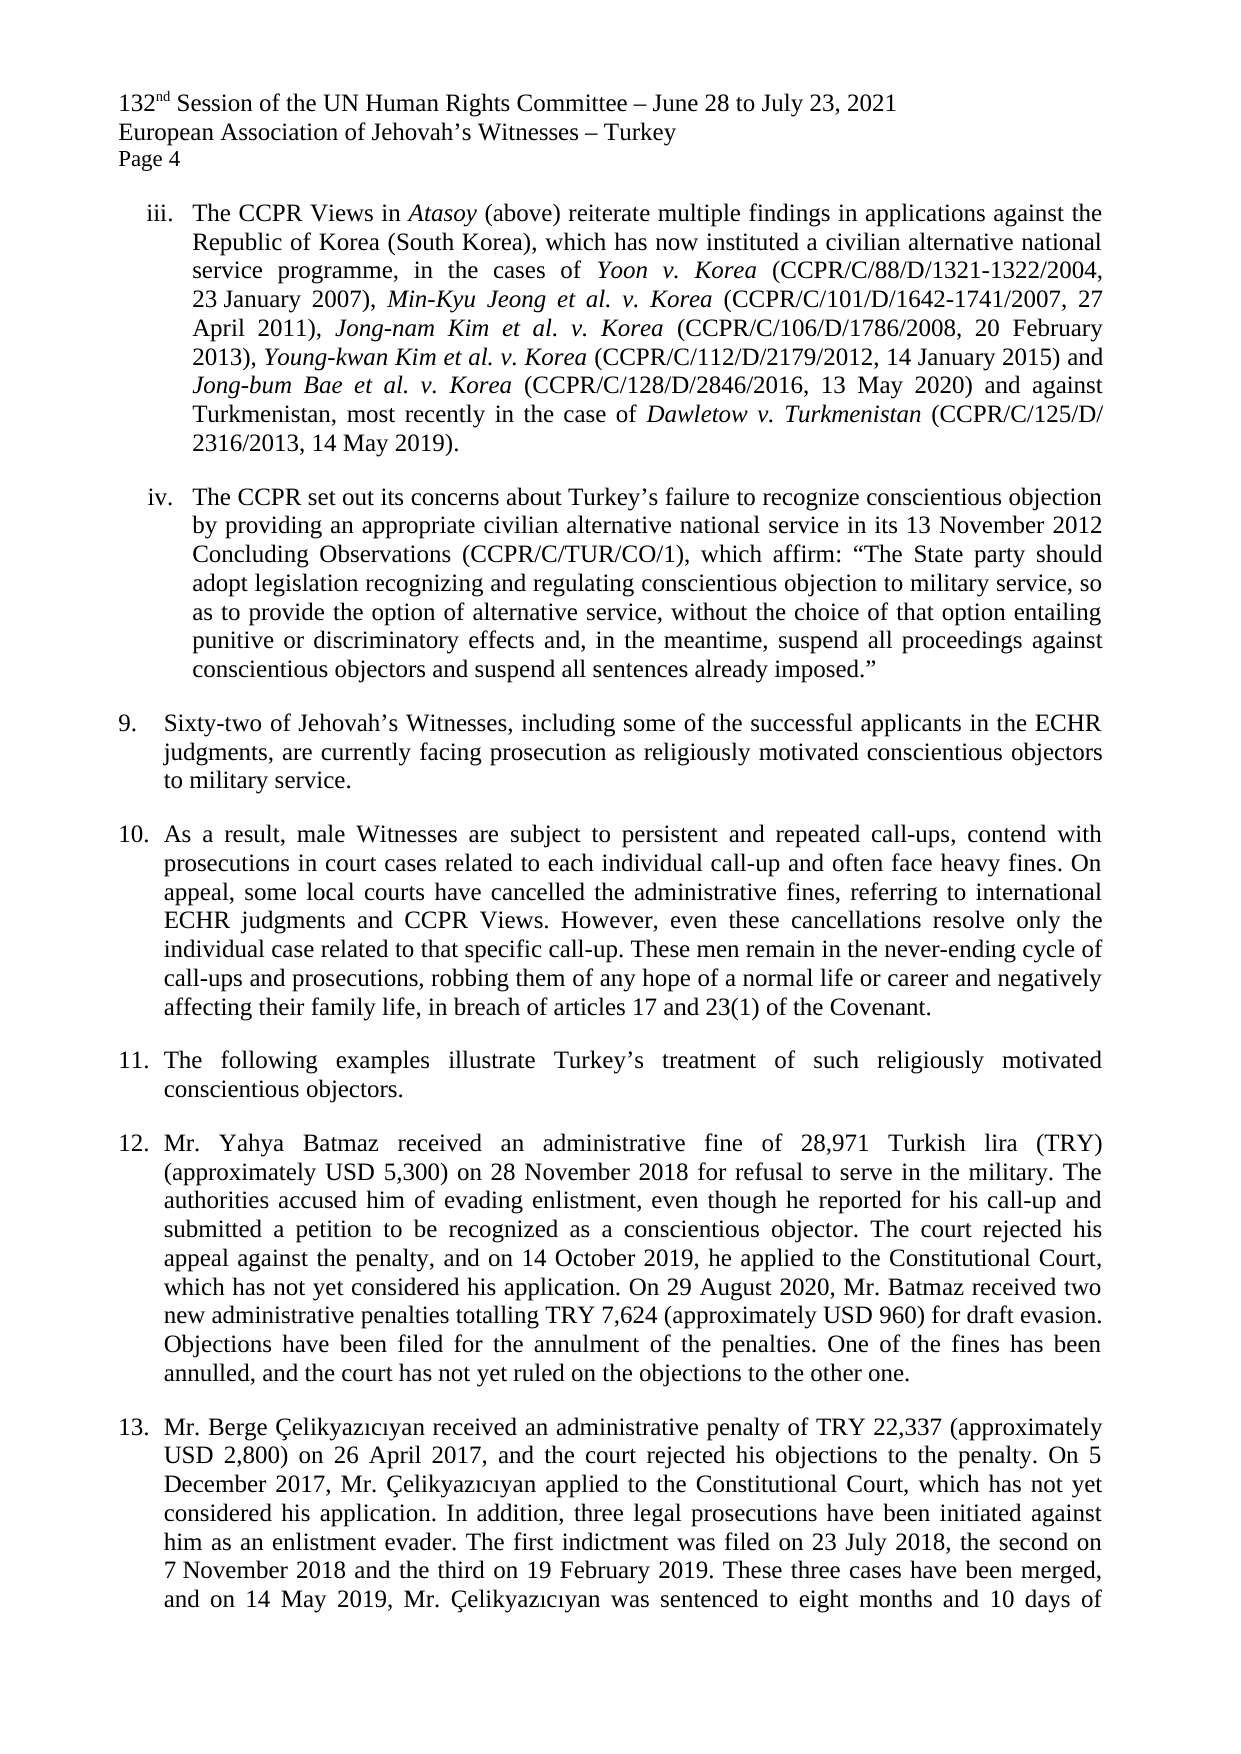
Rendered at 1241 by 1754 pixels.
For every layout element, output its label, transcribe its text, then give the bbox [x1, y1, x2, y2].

list The following examples illustrate Turkey’s treatment of such religiously motivated conscientious objectors. [118, 1046, 1103, 1103]
list Mr. Yahya Batmaz received an administrative fine of 28,971 Turkish lira (TRY) (approximately USD 5,300) on 28 November 2018 for refusal to serve in the military. The authorities accused him of evading enlistment, even though he reported for his call-up and submitted a petition to be recognized as a conscientious objector. The court rejected his appeal against the penalty, and on 14 October 2019, he applied to the Constitutional Court, which has not yet considered his application. On 29 August 2020, Mr. Batmaz received two new administrative penalties totalling TRY 7,624 (approximately USD 960) for draft evasion. Objections have been filed for the annulment of the penalties. One of the fines has been annulled, and the court has not yet ruled on the objections to the other one. [118, 1128, 1103, 1387]
list Sixty-two of Jehovah’s Witnesses, including some of the successful applicants in the ECHR judgments, are currently facing prosecution as religiously motivated conscientious objectors to military service. [118, 708, 1103, 794]
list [118, 1412, 1103, 1613]
list The CCPR set out its concerns about Turkey’s failure to recognize conscientious objection by providing an appropriate civilian alternative national service in its 13 November 2012 Concluding Observations (CCPR/C/TUR/CO/1), which affirm: “The State party should adopt legislation recognizing and regulating conscientious objection to military service, so as to provide the option of alternative service, without the choice of that option entailing punitive or discriminatory effects and, in the meantime, suspend all proceedings against conscientious objectors and suspend all sentences already imposed.” [173, 482, 1103, 683]
list As a result, male Witnesses are subject to persistent and repeated call-ups, contend with prosecutions in court cases related to each individual call-up and often face heavy fines. On appeal, some local courts have cancelled the administrative fines, referring to international ECHR judgments and CCPR Views. However, even these cancellations resolve only the individual case related to that specific call-up. These men remain in the never-ending cycle of call-ups and prosecutions, robbing them of any hope of a normal life or career and negatively affecting their family life, in breach of articles 17 and 23(1) of the Covenant. [118, 819, 1103, 1021]
list The CCPR Views in Atasoy (above) reiterate multiple findings in applications against the Republic of Korea (South Korea), which has now instituted a civilian alternative national service programme, in the cases of Yoon v. Korea (CCPR/C/88/D/1321-1322/2004, 23 January 2007), Min-Kyu Jeong et al. v. Korea (CCPR/C/101/D/1642-1741/2007, 27 April 2011), Jong-nam Kim et al. v. Korea (CCPR/C/106/D/1786/2008, 20 February 2013), Young-kwan Kim et al. v. Korea (CCPR/C/112/D/2179/2012, 14 January 2015) and Jong-bum Bae et al. v. Korea (CCPR/C/128/D/2846/2016, 13 May 2020) and against Turkmenistan, most recently in the case of Dawletow v. Turkmenistan (CCPR/C/125/D/ 2316/2013, 14 May 2019). [173, 198, 1103, 457]
